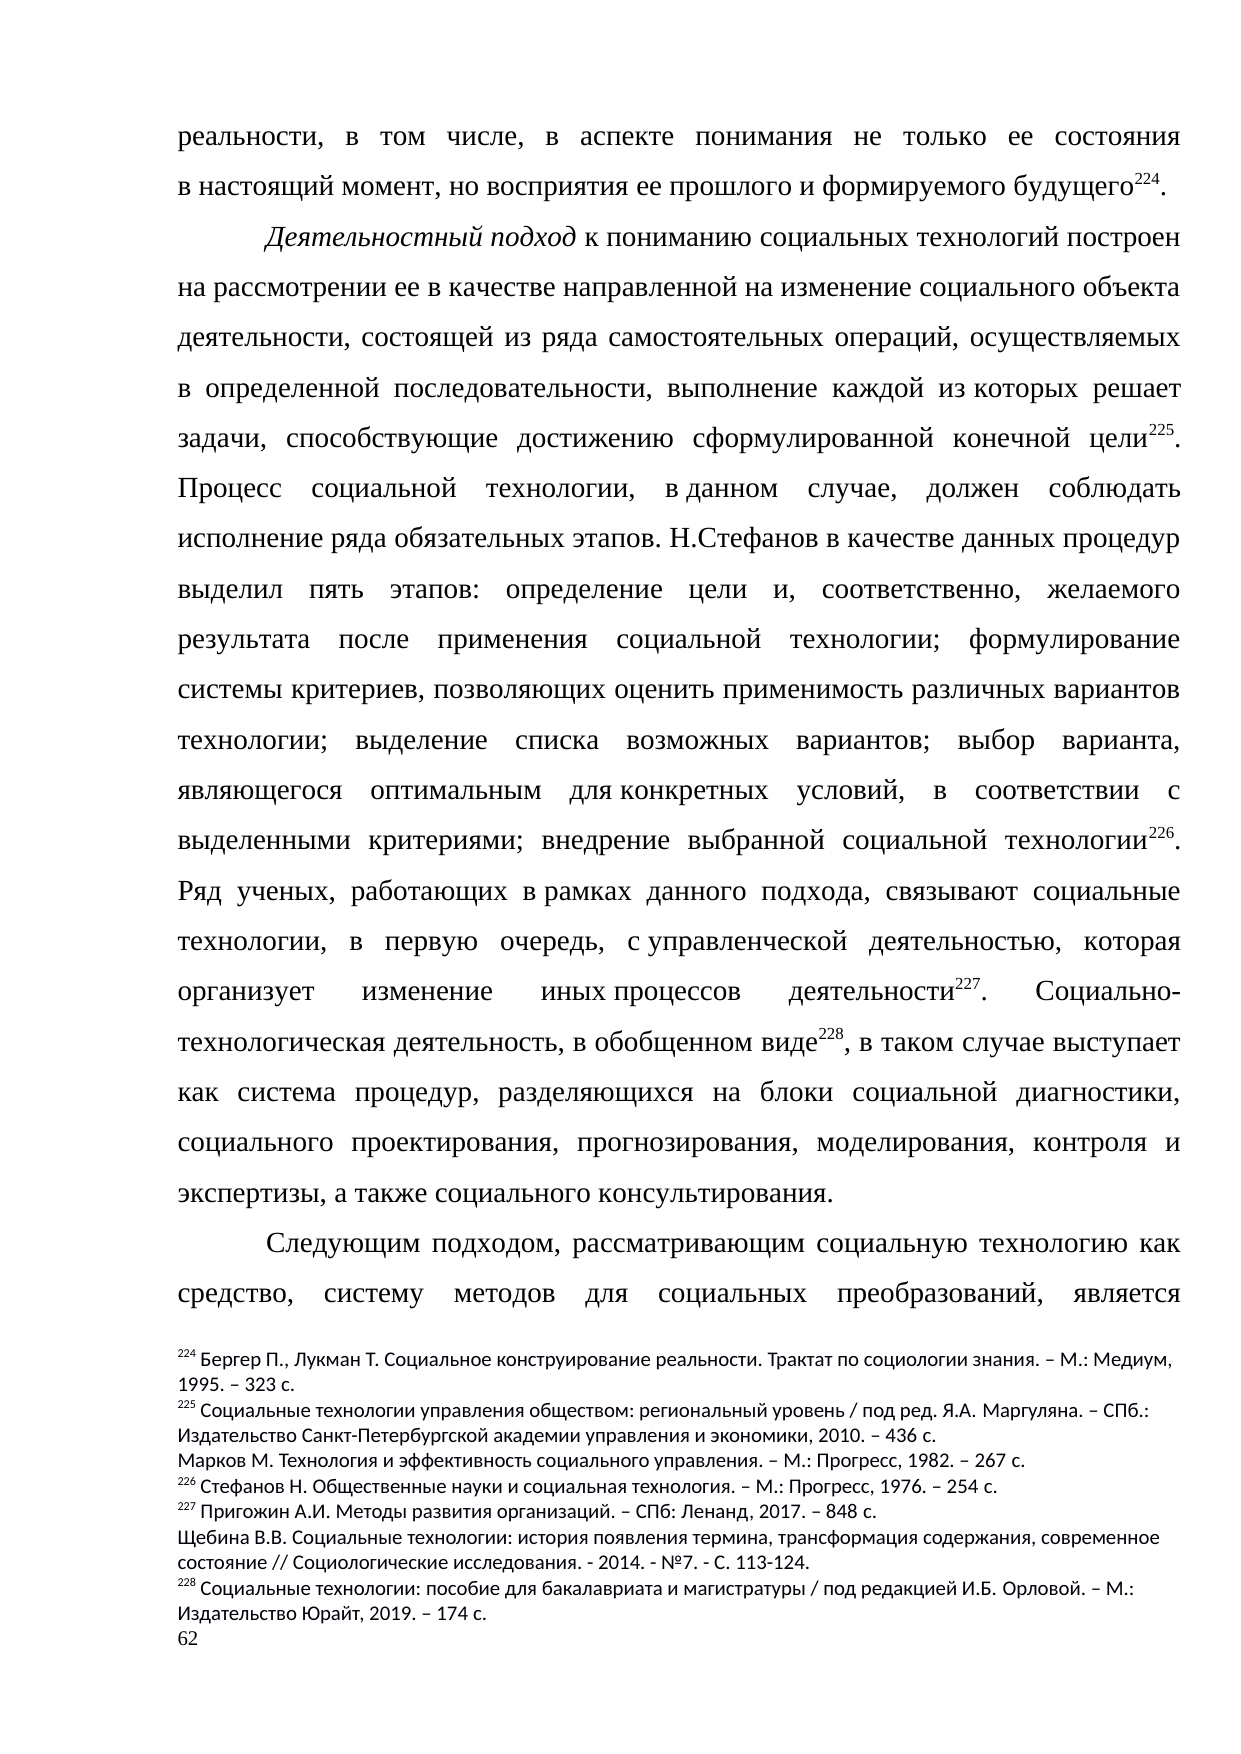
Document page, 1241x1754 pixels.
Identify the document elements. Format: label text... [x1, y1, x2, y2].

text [177, 1225, 1181, 1309]
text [177, 118, 1181, 202]
text Деятельностный подход к пониманию социальных технологий построен на рассмотрении ее в качестве направленной на изменение социального объекта деятельности, состоящей из ряда самостоятельных операций, осуществляемых в определенной последовательности, выполнение каждой из которых решает задачи, способствующие достижению сформулированной конечной цели. Процесс социальной технологии, в данном случае, должен соблюдать исполнение ряда обязательных этапов. Н.Стефанов в качестве данных процедур выделил пять этапов: определение цели и, соответственно, желаемого результата после применения социальной технологии; формулирование системы критериев, позволяющих оценить применимость различных вариантов технологии; выделение списка возможных вариантов; выбор варианта, являющегося оптимальным для конкретных условий, в соответствии с выделенными критериями; внедрение выбранной социальной технологии. Ряд ученых, работающих в рамках данного подхода, связывают социальные технологии, в первую очередь, с управленческой деятельностью, которая организует изменение иных процессов деятельности. Социально-технологическая деятельность, в обобщенном виде, в таком случае выступает как система процедур, разделяющихся на блоки социальной диагностики, социального проектирования, прогнозирования, моделирования, контроля и экспертизы, а также социального консультирования. [177, 219, 1181, 1208]
